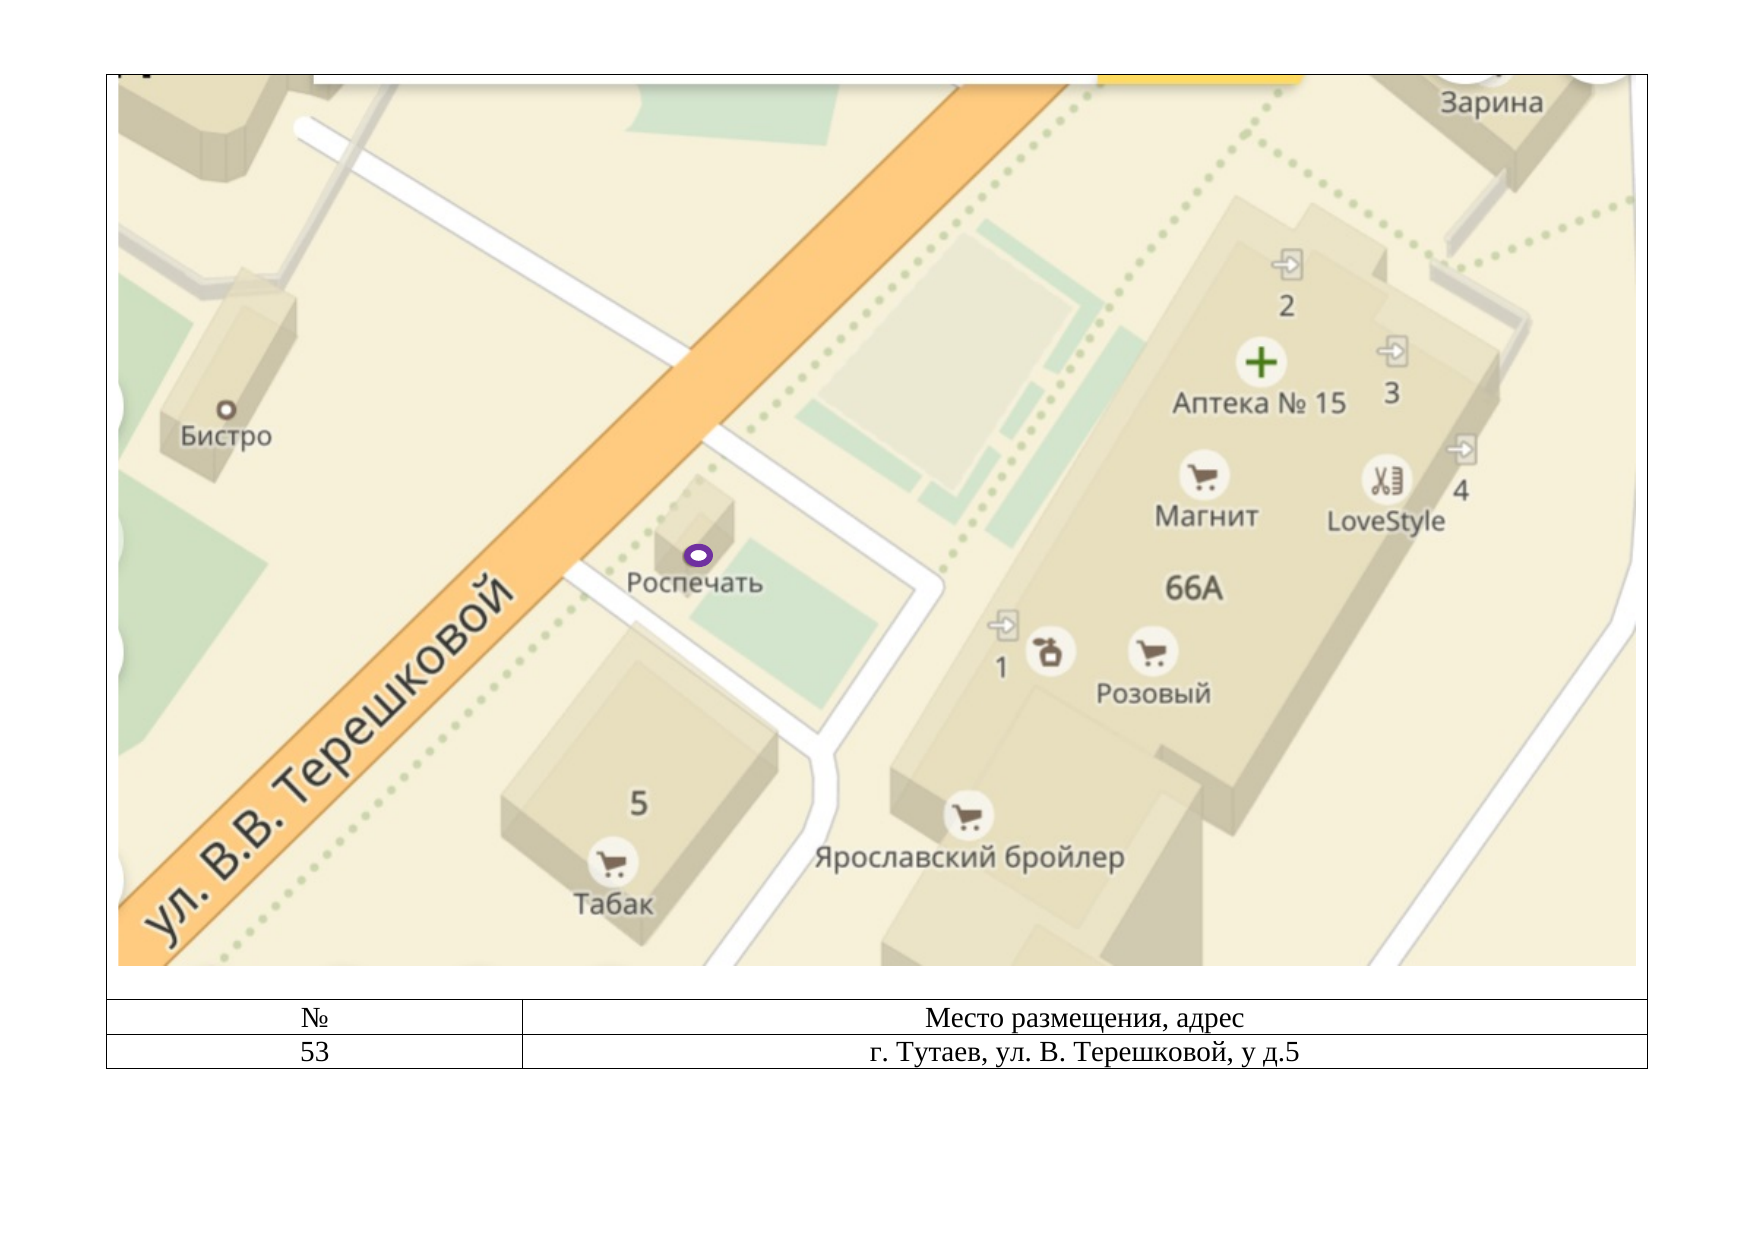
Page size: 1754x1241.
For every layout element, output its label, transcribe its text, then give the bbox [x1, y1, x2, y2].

table_header [107, 75, 1647, 999]
table_cell № [107, 1000, 522, 1033]
table_cell Место размещения, адрес [523, 1000, 1647, 1033]
table_cell г. Тутаев, ул. В. Терешковой, у д.5 [523, 1035, 1647, 1068]
picture [118, 75, 1636, 966]
table_cell 53 [107, 1035, 522, 1068]
